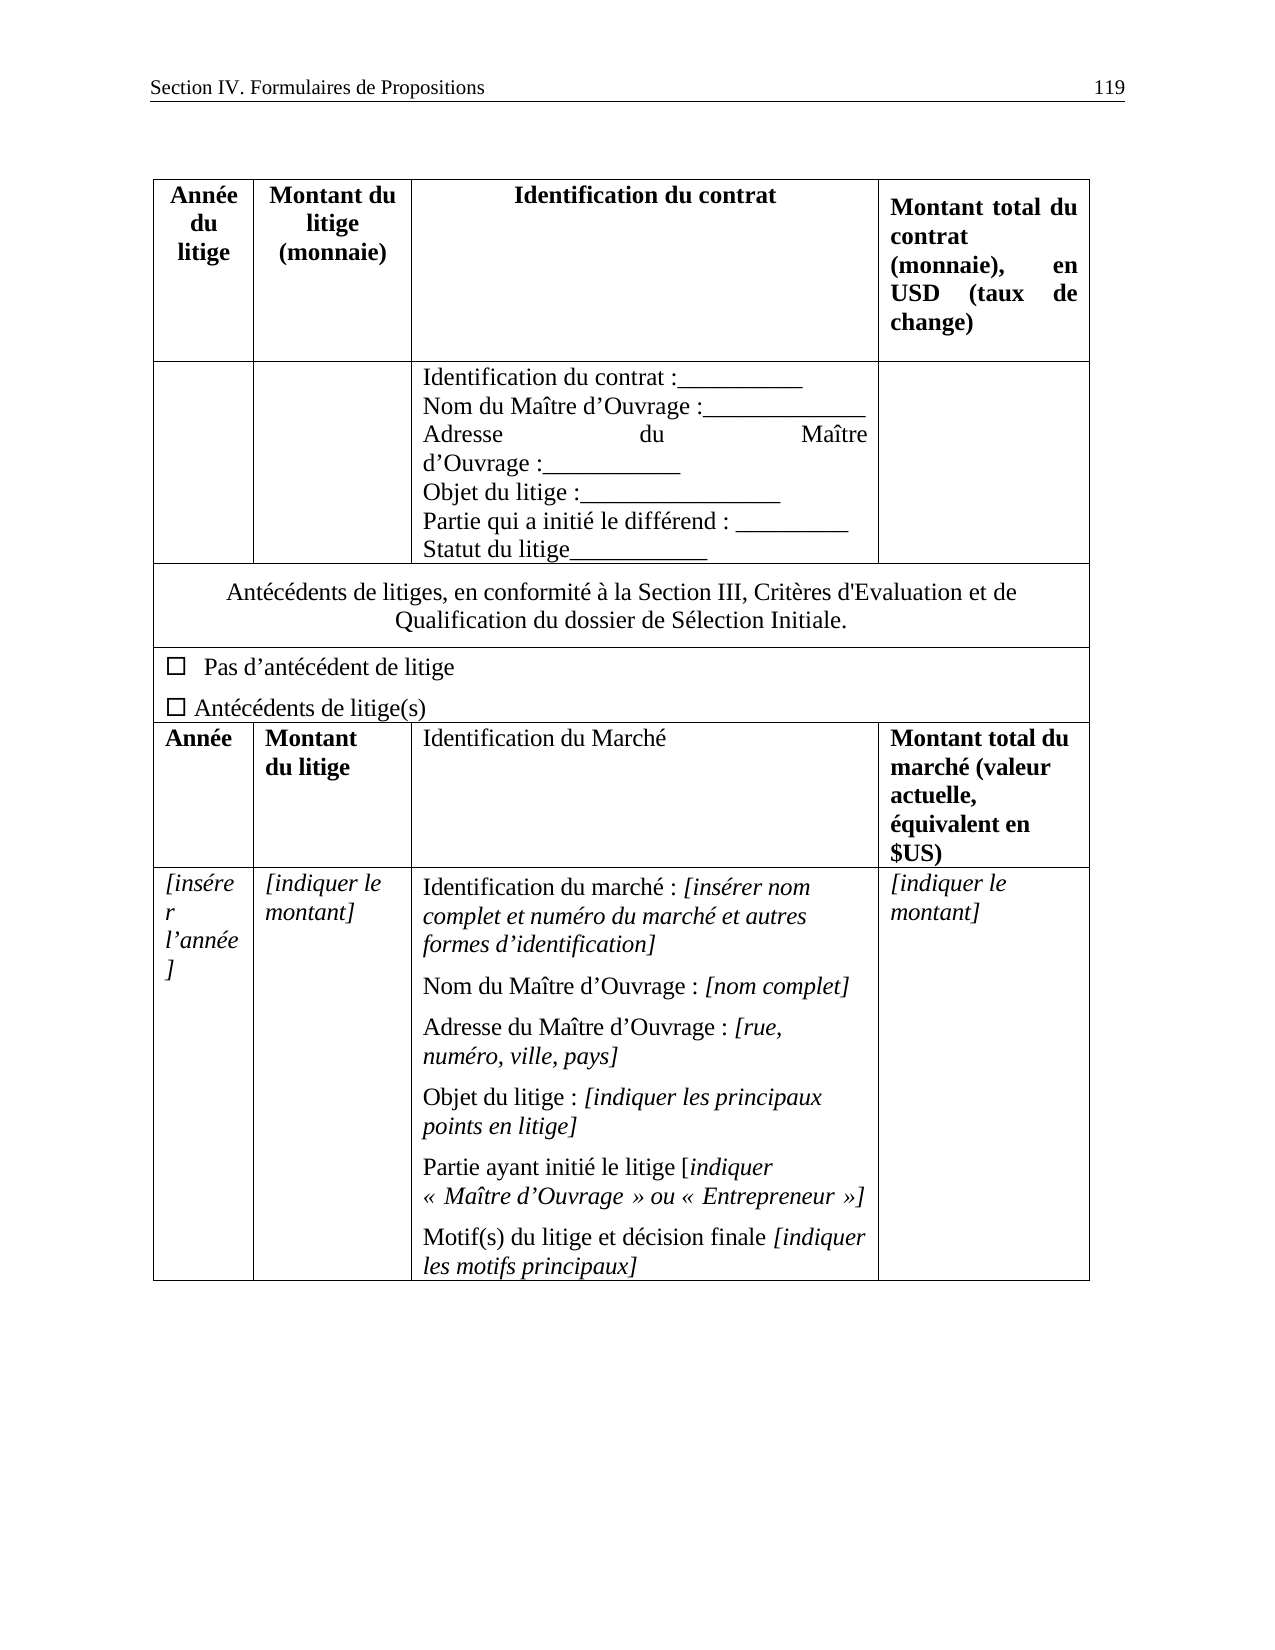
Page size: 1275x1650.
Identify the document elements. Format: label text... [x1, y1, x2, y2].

table_cell [254, 362, 411, 563]
table_cell [indiquer le montant] [879, 868, 1089, 1279]
table_cell Pas d’antécédent de litige Antécédents de litige(s) [154, 648, 1089, 722]
table_cell [879, 362, 1089, 563]
table_cell Année [154, 723, 253, 867]
table_cell Montant total du marché (valeur actuelle, équivalent en $US) [879, 723, 1089, 867]
table_cell Montant du litige [254, 723, 411, 867]
table_cell Identification du contrat :__________ Nom du Maître d’Ouvrage :_____________ Adresse du Maître d’Ouvrage :___________ Objet du litige :________________ Partie qui a initié le différend : _________ Statut du litige___________ [412, 362, 878, 563]
table_cell [154, 362, 253, 563]
table_header Identification du contrat [412, 180, 878, 361]
table_cell Identification du Marché [412, 723, 878, 867]
table_cell Identification du marché : [insérer nom complet et numéro du marché et autres formes d’identification] Nom du Maître d’Ouvrage : [nom complet] Adresse du Maître d’Ouvrage : [rue, numéro, ville, pays] Objet du litige : [indiquer les principaux points en litige] Partie ayant initié le litige [indiquer « Maître d’Ouvrage » ou « Entrepreneur »] Motif(s) du litige et décision finale [indiquer les motifs principaux] [412, 868, 878, 1279]
table_cell [indiquer le montant] [254, 868, 411, 1279]
table_header Année du litige [154, 180, 253, 361]
table_header Montant total du contrat (monnaie), en USD (taux de change) [879, 180, 1089, 361]
table_cell [insérer l’année] [154, 868, 253, 1279]
table_header Montant du litige (monnaie) [254, 180, 411, 361]
table_cell Antécédents de litiges, en conformité à la Section III, Critères d'Evaluation et de Qualification du dossier de Sélection Initiale. [154, 564, 1089, 647]
